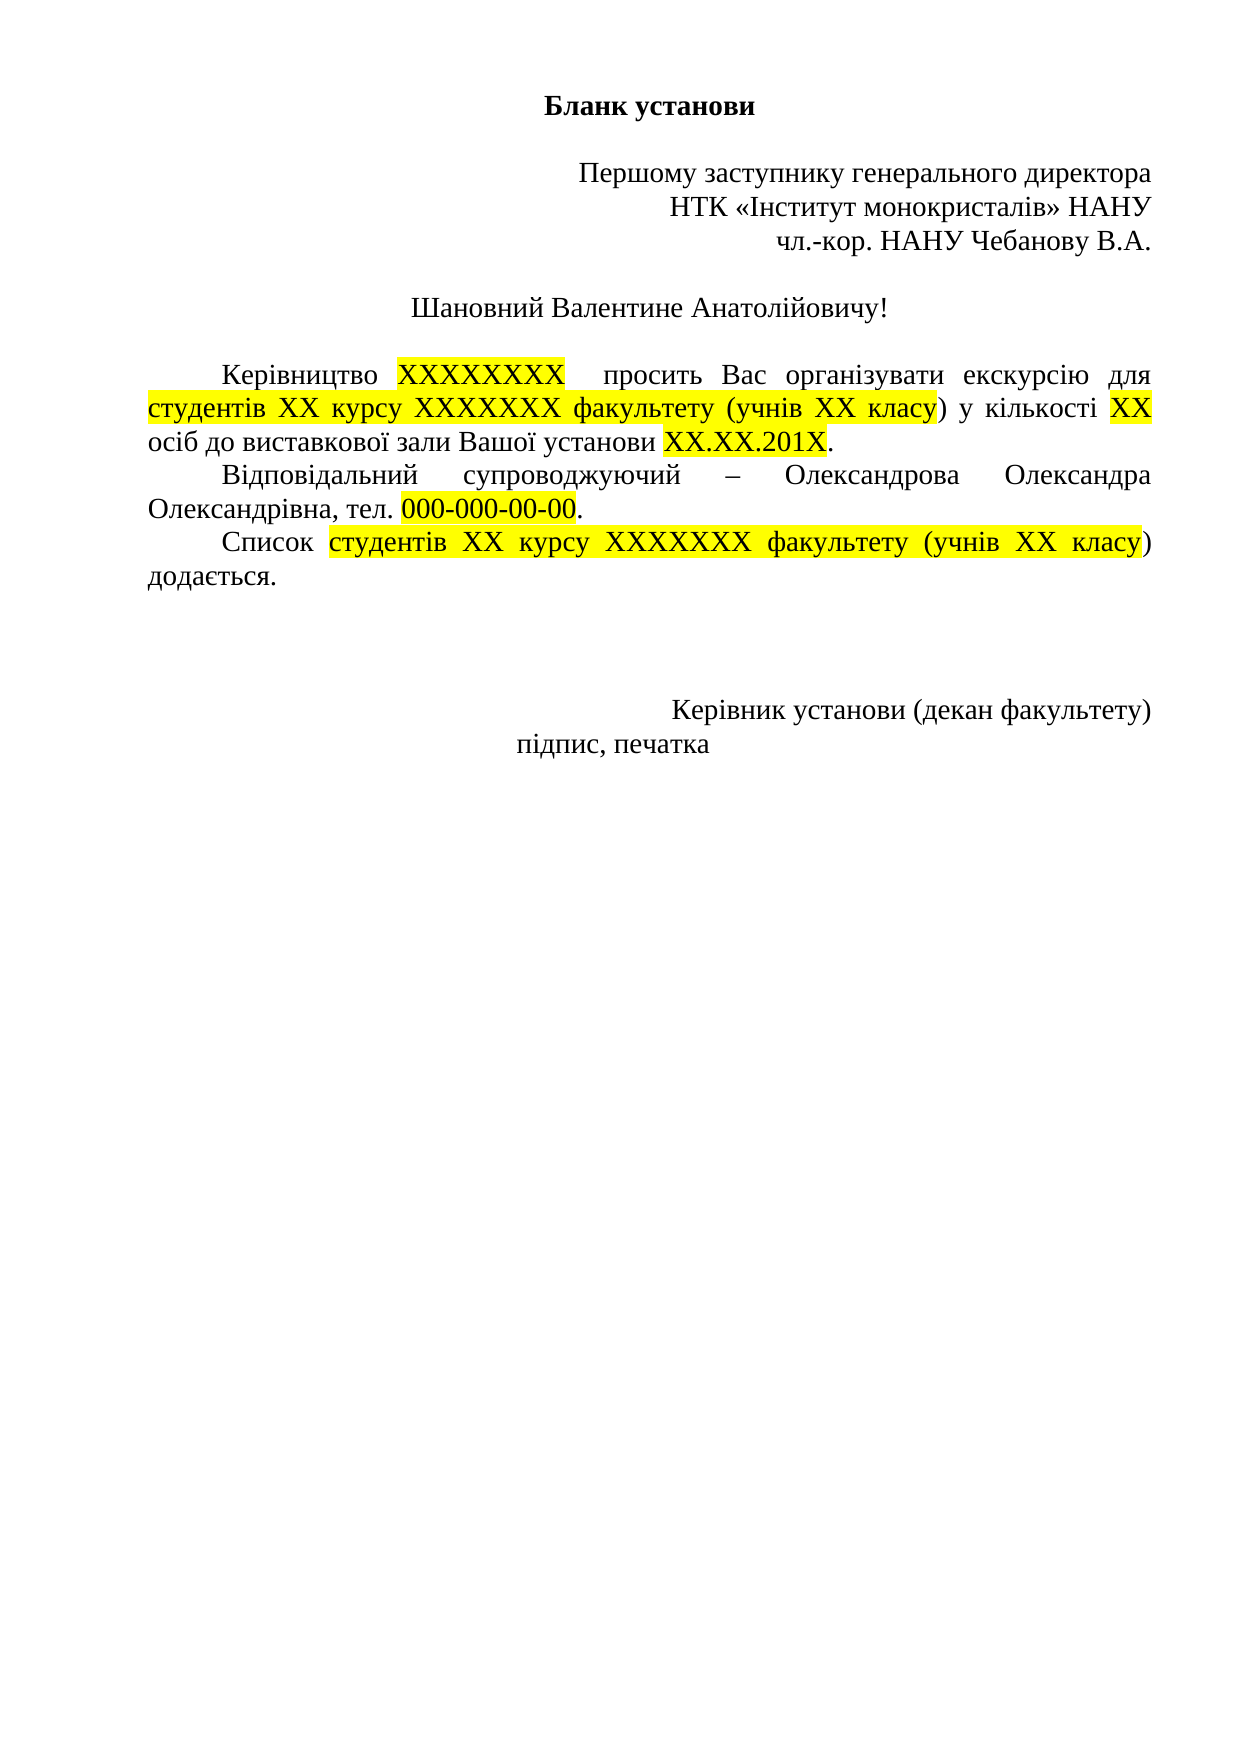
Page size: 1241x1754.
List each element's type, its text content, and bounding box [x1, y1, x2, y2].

text підпис, печатка [148, 726, 1152, 759]
text Керівник установи (декан факультету) [148, 692, 1152, 726]
text Відповідальний супроводжуючий – Олександрова Олександра Олександрівна, тел. 000-000-00-00. [148, 457, 1152, 524]
text Керівництво ХХХХХХХХ просить Вас організувати екскурсію для студентів ХХ курсу ХХХХХХХ факультету (учнів ХХ класу) у кількості ХХ осіб до виставкової зали Вашої установи ХХ.ХХ.201Х. [565, 357, 1152, 457]
text Список студентів ХХ курсу ХХХХХХХ факультету (учнів ХХ класу) додається. [148, 524, 1152, 592]
text Керівництво ХХХХХХХХ просить Вас організувати екскурсію для студентів ХХ курсу ХХХХХХХ факультету (учнів ХХ класу) у кількості ХХ осіб до виставкової зали Вашої установи ХХ.ХХ.201Х. [148, 424, 663, 457]
text НТК «Інститут монокристалів» НАНУ [148, 189, 1152, 223]
text Бланк установи [148, 88, 1152, 122]
text чл.-кор. НАНУ Чебанову В.А. [148, 223, 1152, 256]
text Першому заступнику генерального директора [148, 156, 1152, 189]
text Шановний Валентине Анатолійовичу! [148, 290, 1152, 323]
